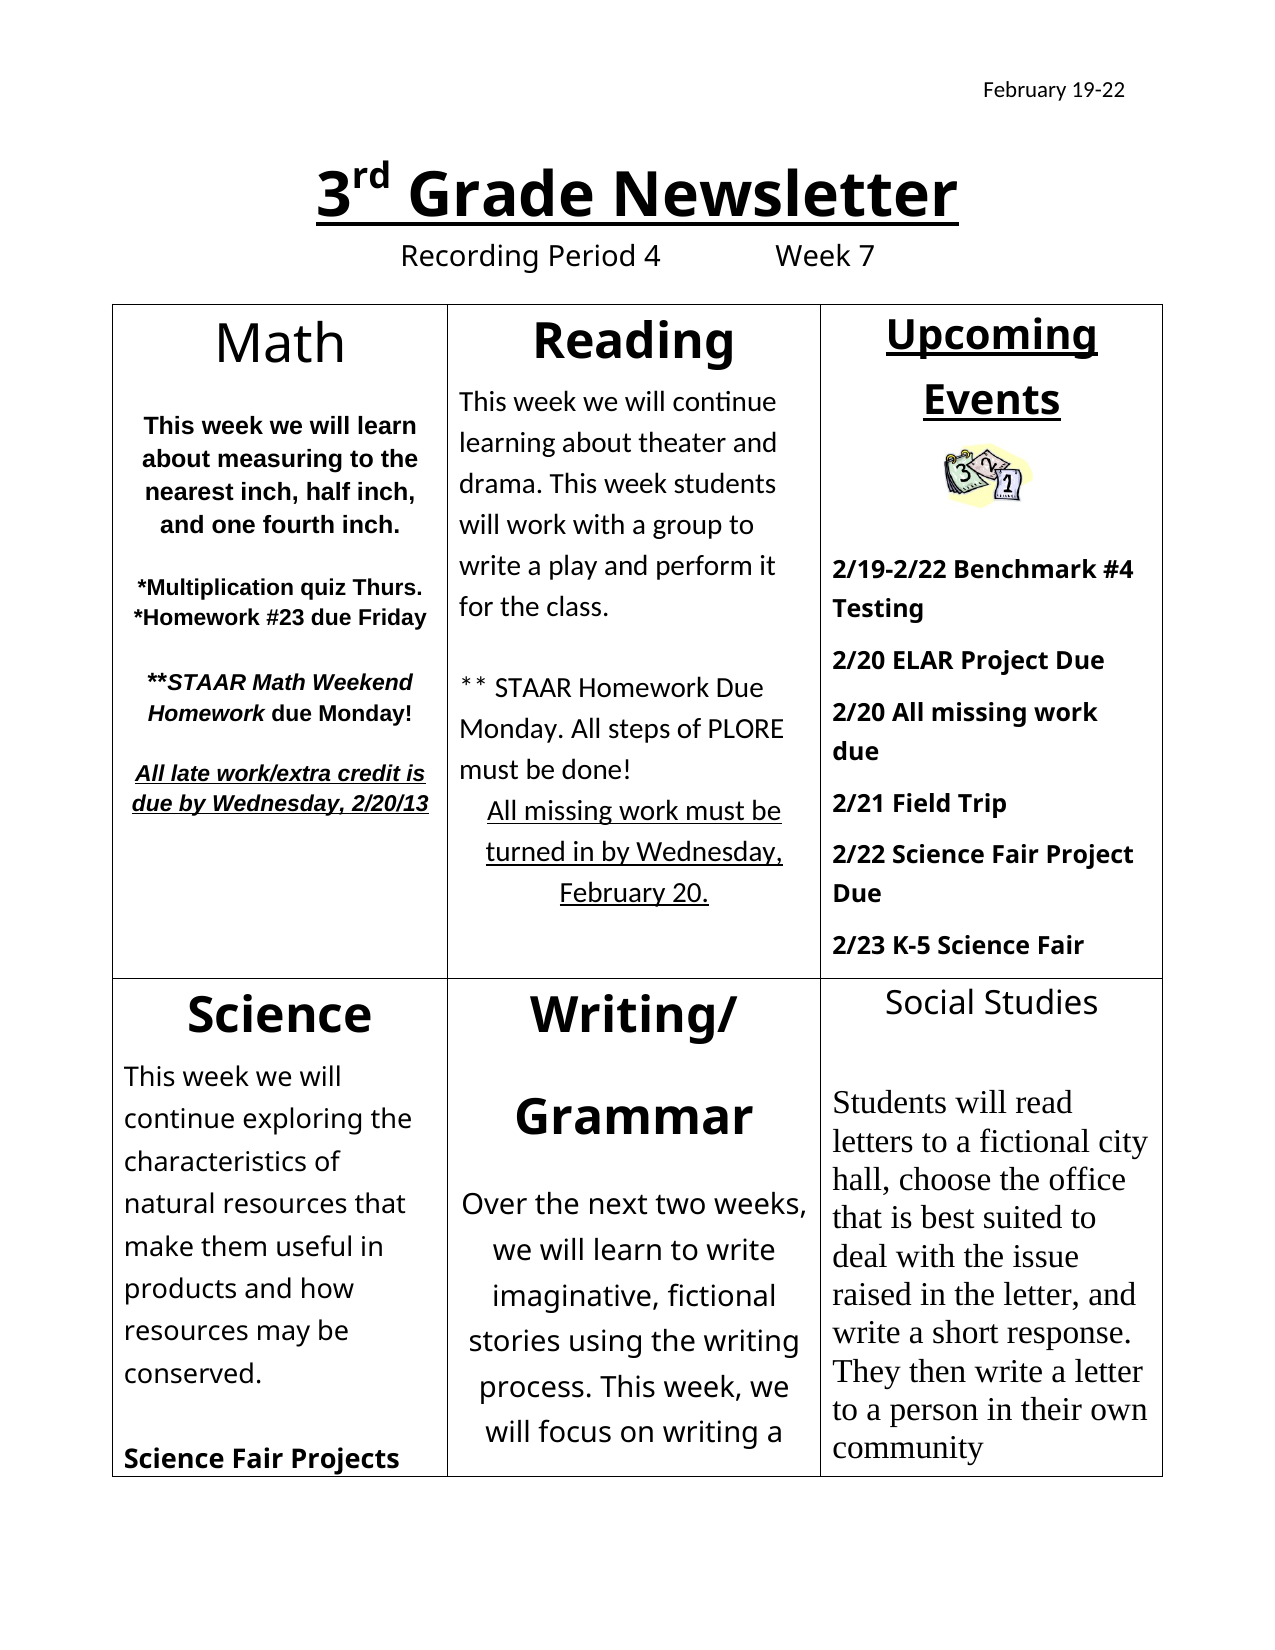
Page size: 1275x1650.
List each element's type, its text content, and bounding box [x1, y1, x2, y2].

text 3rd Grade Newsletter [150, 150, 1125, 235]
table_header Math This week we will learn about measuring to the nearest inch, half inch, and one fourth inch. *Multiplication quiz Thurs. *Homework #23 due Friday **STAAR Math Weekend Homework due Monday! All late work/extra credit is due by Wednesday, 2/20/13 [113, 305, 447, 978]
table_header Reading This week we will continue learning about theater and drama. This week students will work with a group to write a play and perform it for the class. ** STAAR Homework Due Monday. All steps of PLORE must be done! All missing work must be turned in by Wednesday, February 20. [448, 305, 820, 978]
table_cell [821, 979, 1162, 1476]
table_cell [113, 979, 447, 1476]
text Recording Period 4 Week 7 [150, 235, 1125, 275]
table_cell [448, 979, 820, 1476]
table_header Upcoming Events 2/19-2/22 Benchmark #4 Testing 2/20 ELAR Project Due 2/20 All missing work due 2/21 Field Trip 2/22 Science Fair Project Due 2/23 K-5 Science Fair [821, 305, 1162, 978]
picture [941, 441, 1033, 507]
